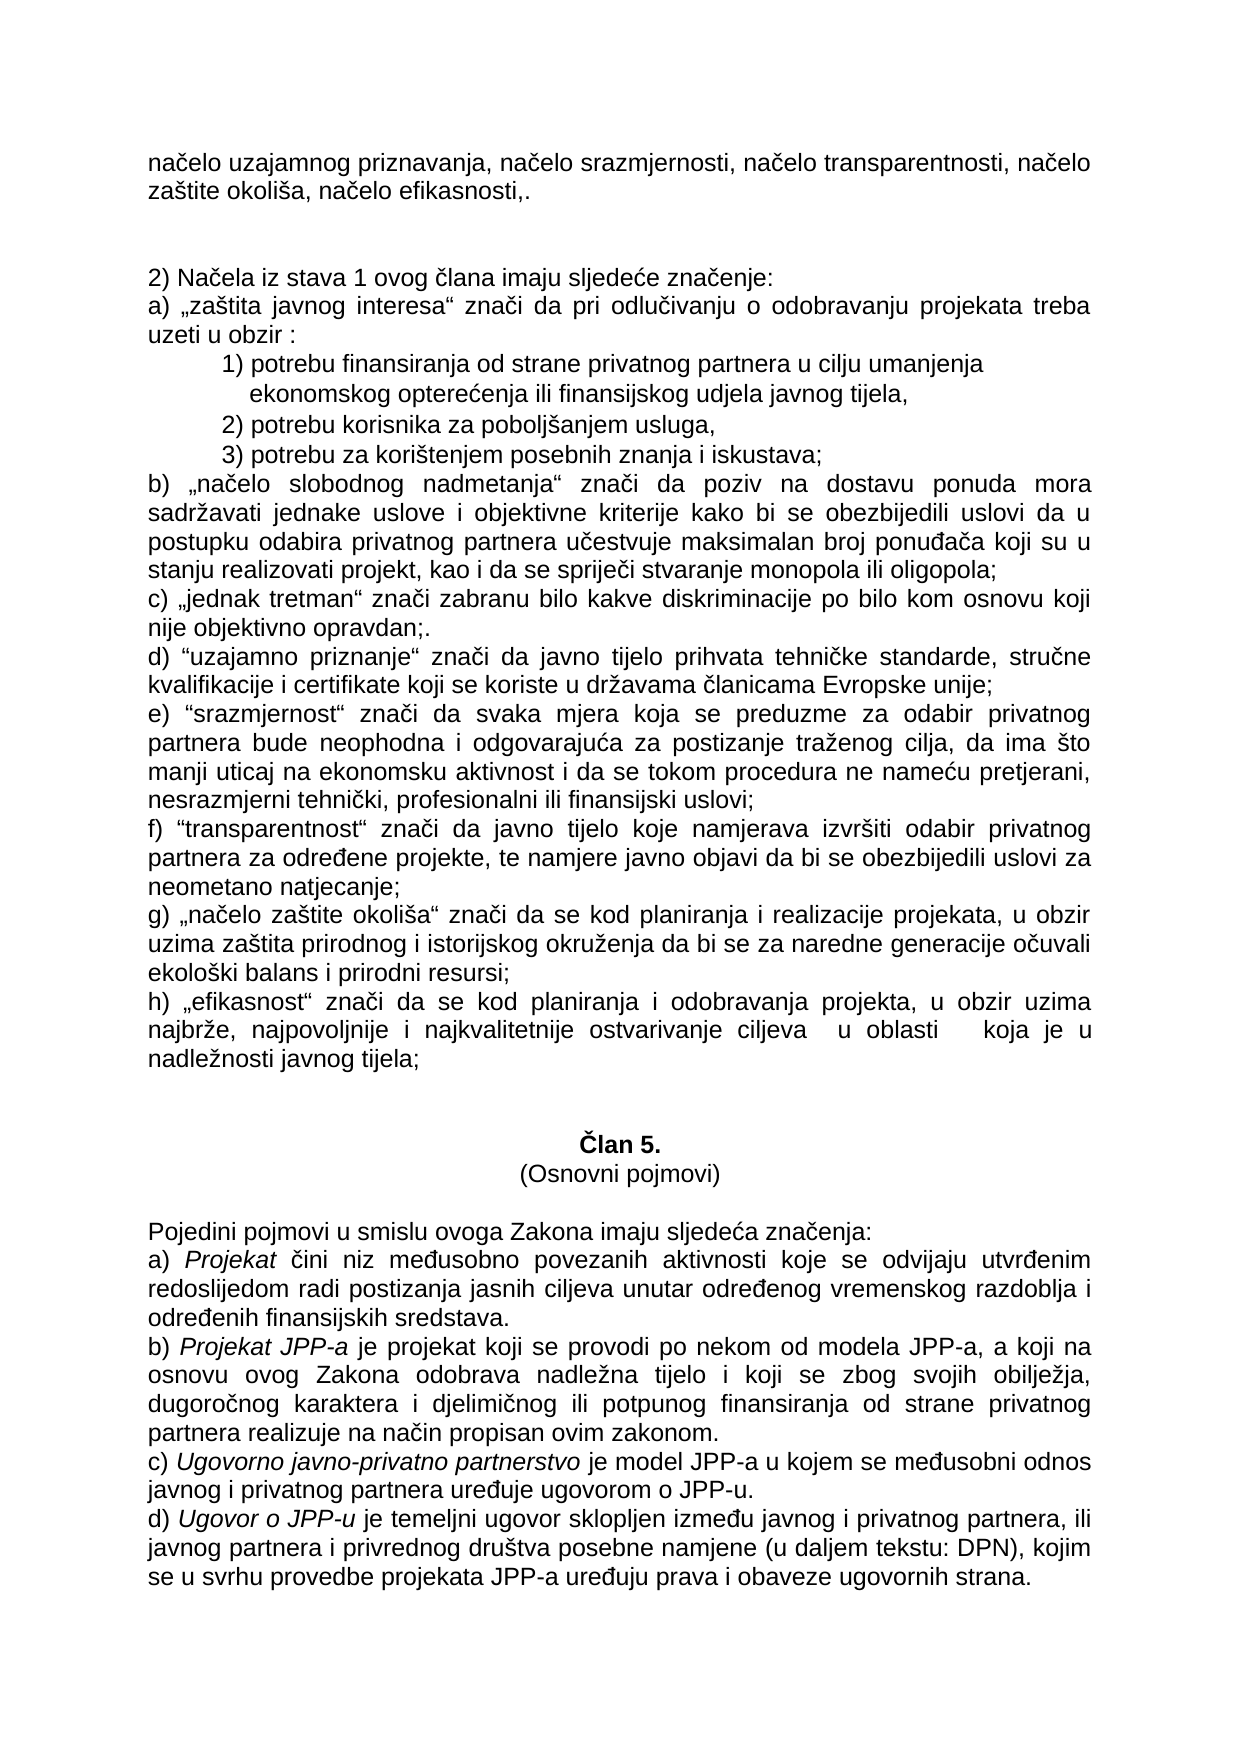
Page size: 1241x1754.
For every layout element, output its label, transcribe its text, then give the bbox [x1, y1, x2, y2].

text c) Ugovorno javno-privatno partnerstvo je model JPP-a u kojem se međusobni odnos javnog i privatnog partnera uređuje ugovorom o JPP-u. [148, 1447, 1093, 1504]
text (Osnovni pojmovi) [148, 1159, 1093, 1188]
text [148, 148, 1093, 205]
text e) “srazmjernost“ znači da svaka mjera koja se preduzme za odabir privatnog partnera bude neophodna i odgovarajuća za postizanje traženog cilja, da ima što manji uticaj na ekonomsku aktivnost i da se tokom procedura ne nameću pretjerani, nesrazmjerni tehnički, profesionalni ili finansijski uslovi; [148, 699, 1093, 814]
text a) „zaštita javnog interesa“ znači da pri odlučivanju o odobravanju projekata treba uzeti u obzir : [148, 291, 1093, 349]
text d) “uzajamno priznanje“ znači da javno tijelo prihvata tehničke standarde, stručne kvalifikacije i certifikate koji se koriste u državama članicama Evropske unije; [148, 642, 1093, 699]
text b) Projekat JPP-a je projekat koji se provodi po nekom od modela JPP-a, a koji na osnovu ovog Zakona odobrava nadležna tijelo i koji se zbog svojih obilježja, dugoročnog karaktera i djelimičnog ili potpunog finansiranja od strane privatnog partnera realizuje na način propisan ovim zakonom. [148, 1332, 1093, 1447]
text Član 5. [148, 1130, 1093, 1159]
text 1) potrebu finansiranja od strane privatnog partnera u cilju umanjenja [148, 349, 1093, 378]
text 2) Načela iz stava 1 ovog člana imaju sljedeće značenje: [148, 263, 1093, 291]
text c) „jednak tretman“ znači zabranu bilo kakve diskriminacije po bilo kom osnovu koji nije objektivno opravdan;. [148, 584, 1093, 642]
text g) „načelo zaštite okoliša“ znači da se kod planiranja i realizacije projekata, u obzir uzima zaštita prirodnog i istorijskog okruženja da bi se za naredne generacije očuvali ekološki balans i prirodni resursi; [148, 900, 1093, 987]
text h) „efikasnost“ znači da se kod planiranja i odobravanja projekta, u obzir uzima najbrže, najpovoljnije i najkvalitetnije ostvarivanje ciljeva u oblasti koja je u nadležnosti javnog tijela; [148, 987, 1093, 1073]
text ekonomskog opterećenja ili finansijskog udjela javnog tijela, [148, 379, 1093, 408]
text a) Projekat čini niz međusobno povezanih aktivnosti koje se odvijaju utvrđenim redoslijedom radi postizanja jasnih ciljeva unutar određenog vremenskog razdoblja i određenih finansijskih sredstava. [148, 1245, 1093, 1332]
text Pojedini pojmovi u smislu ovoga Zakona imaju sljedeća značenja: [148, 1217, 1093, 1245]
text d) Ugovor o JPP-u je temeljni ugovor sklopljen između javnog i privatnog partnera, ili javnog partnera i privrednog društva posebne namjene (u daljem tekstu: DPN), kojim se u svrhu provedbe projekata JPP-a uređuju prava i obaveze ugovornih strana. [148, 1504, 1093, 1590]
text 2) potrebu korisnika za poboljšanjem usluga, [148, 410, 1093, 439]
text f) “transparentnost“ znači da javno tijelo koje namjerava izvršiti odabir privatnog partnera za određene projekte, te namjere javno objavi da bi se obezbijedili uslovi za neometano natjecanje; [148, 814, 1093, 900]
text 3) potrebu za korištenjem posebnih znanja i iskustava; [148, 440, 1093, 469]
text b) „načelo slobodnog nadmetanja“ znači da poziv na dostavu ponuda mora sadržavati jednake uslove i objektivne kriterije kako bi se obezbijedili uslovi da u postupku odabira privatnog partnera učestvuje maksimalan broj ponuđača koji su u stanju realizovati projekt, kao i da se spriječi stvaranje monopola ili oligopola; [148, 469, 1093, 584]
